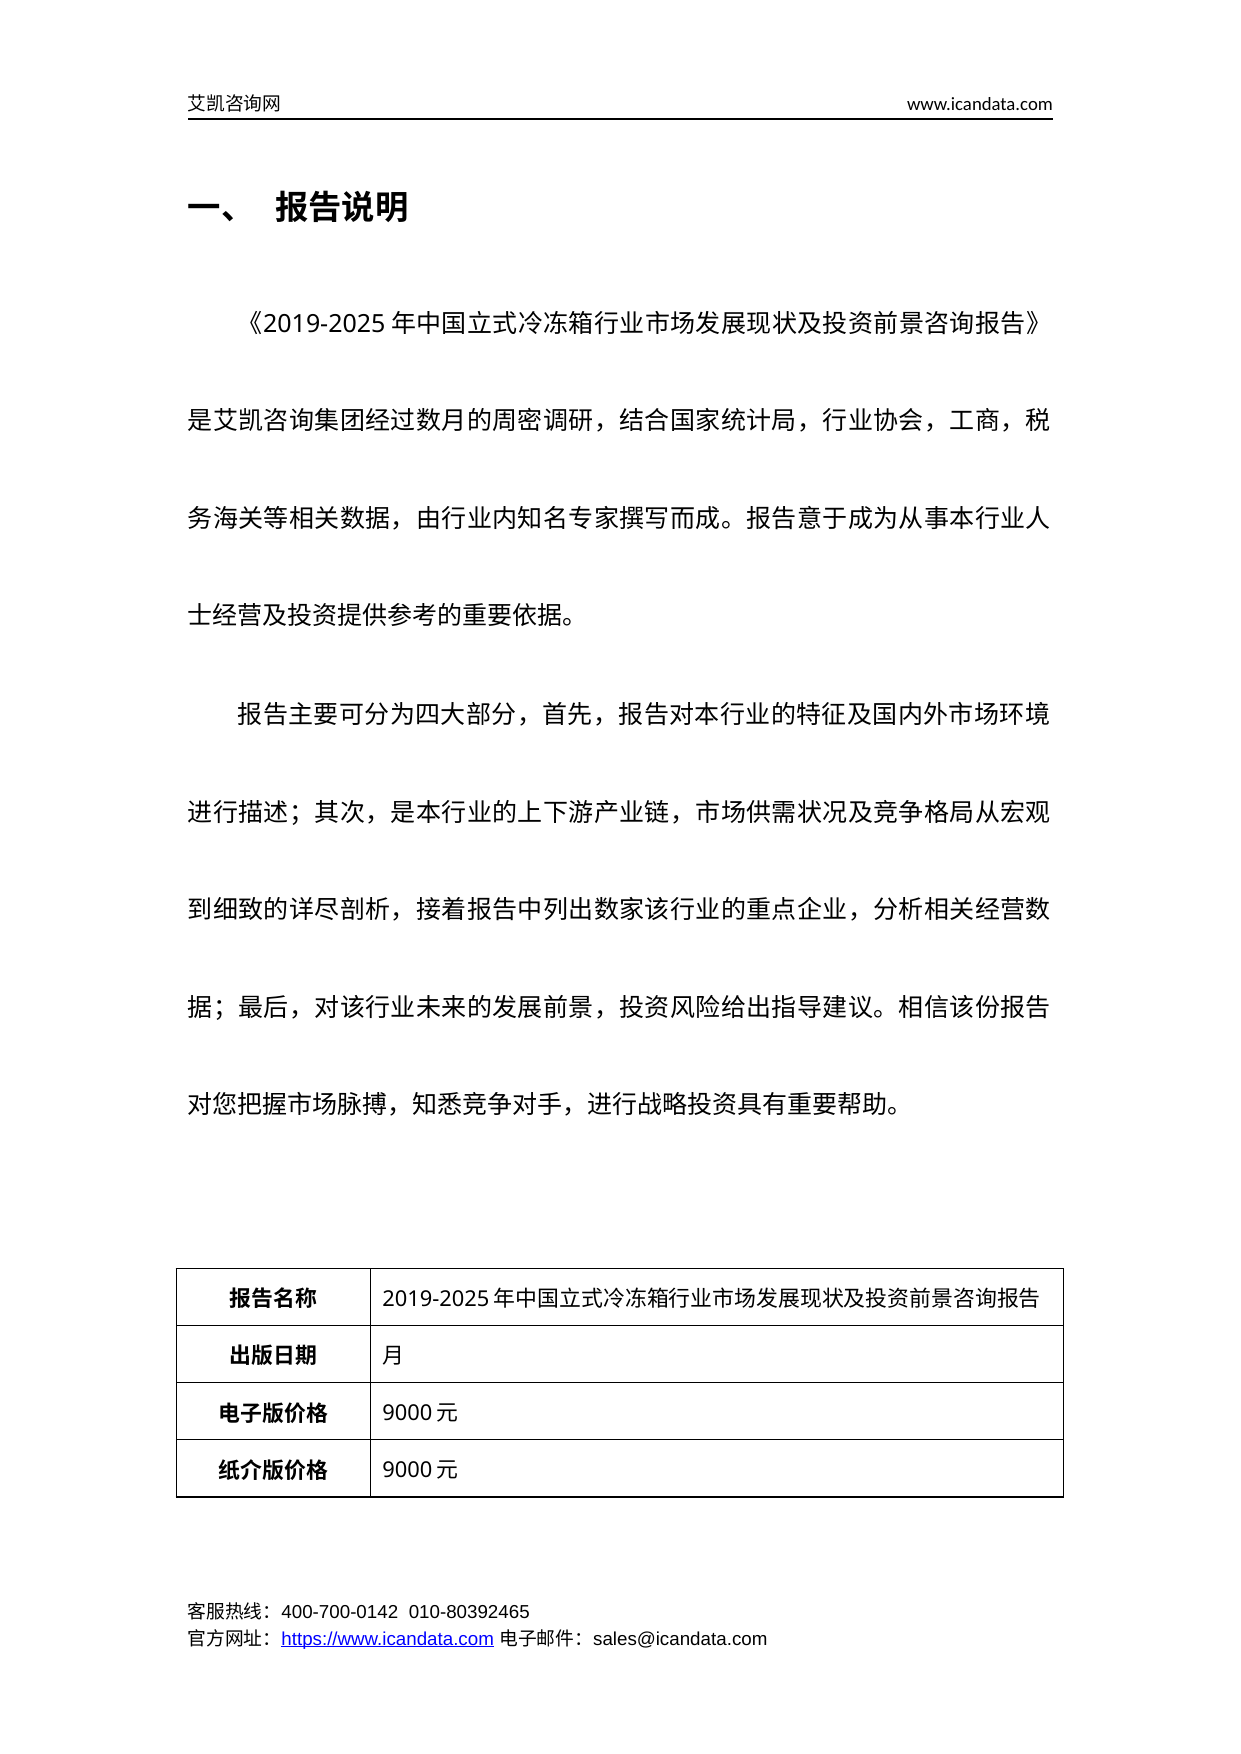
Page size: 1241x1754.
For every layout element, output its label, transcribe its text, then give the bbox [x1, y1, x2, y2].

table_header 报告名称 [177, 1269, 370, 1325]
table_cell 电子版价格 [177, 1383, 370, 1439]
table_cell 月 [371, 1326, 1063, 1382]
text 《2019-2025年中国立式冷冻箱行业市场发展现状及投资前景咨询报告》是艾凯咨询集团经过数月的周密调研，结合国家统计局，行业协会，工商，税务海关等相关数据，由行业内知名专家撰写而成。报告意于成为从事本行业人士经营及投资提供参考的重要依据。 [187, 289, 1053, 646]
subtitle 报告说明 [187, 172, 1053, 237]
table_cell 9000元 [371, 1383, 1063, 1439]
text 报告主要可分为四大部分，首先，报告对本行业的特征及国内外市场环境进行描述；其次，是本行业的上下游产业链，市场供需状况及竞争格局从宏观到细致的详尽剖析，接着报告中列出数家该行业的重点企业，分析相关经营数据；最后，对该行业未来的发展前景，投资风险给出指导建议。相信该份报告对您把握市场脉搏，知悉竞争对手，进行战略投资具有重要帮助。 [187, 681, 1053, 1136]
table_cell 9000元 [371, 1440, 1063, 1496]
table_cell 纸介版价格 [177, 1440, 370, 1496]
table_header 2019-2025年中国立式冷冻箱行业市场发展现状及投资前景咨询报告 [371, 1269, 1063, 1325]
table_cell 出版日期 [177, 1326, 370, 1382]
